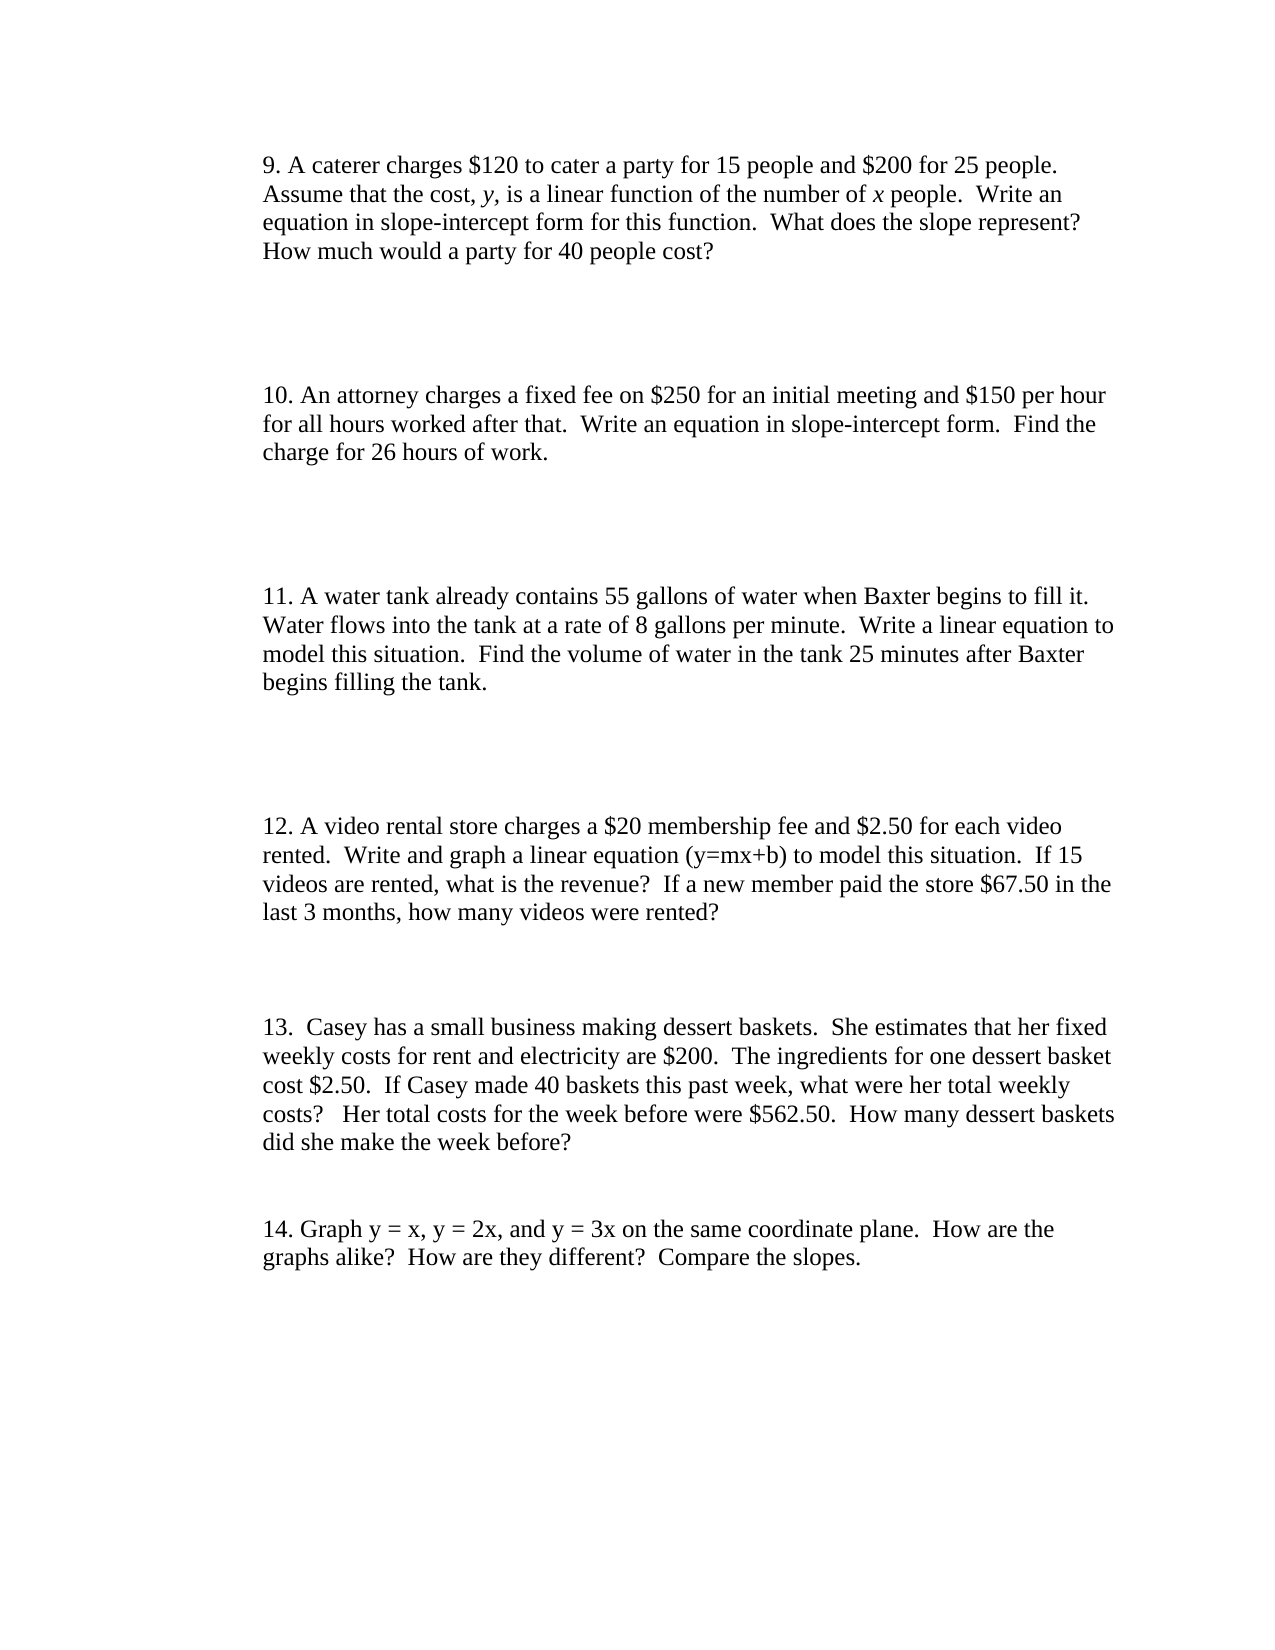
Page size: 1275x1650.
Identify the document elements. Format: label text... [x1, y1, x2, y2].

text 10. An attorney charges a fixed fee on $250 for an initial meeting and $150 per hour for all hours worked after that. Write an equation in slope-intercept form. Find the charge for 26 hours of work. [262, 380, 1125, 466]
text 9. A caterer charges $120 to cater a party for 15 people and $200 for 25 people. Assume that the cost, y, is a linear function of the number of x people. Write an equation in slope-intercept form for this function. What does the slope represent? How much would a party for 40 people cost? [262, 150, 1125, 265]
text 11. A water tank already contains 55 gallons of water when Baxter begins to fill it. Water flows into the tank at a rate of 8 gallons per minute. Write a linear equation to model this situation. Find the volume of water in the tank 25 minutes after Baxter begins filling the tank. [262, 581, 1125, 696]
text 12. A video rental store charges a $20 membership fee and $2.50 for each video rented. Write and graph a linear equation (y=mx+b) to model this situation. If 15 videos are rented, what is the revenue? If a new member paid the store $67.50 in the last 3 months, how many videos were rented? [262, 811, 1125, 926]
text 13. Casey has a small business making dessert baskets. She estimates that her fixed weekly costs for rent and electricity are $200. The ingredients for one dessert basket cost $2.50. If Casey made 40 baskets this past week, what were her total weekly costs? Her total costs for the week before were $562.50. How many dessert baskets did she make the week before? [262, 1012, 1125, 1156]
text 14. Graph y = x, y = 2x, and y = 3x on the same coordinate plane. How are the graphs alike? How are they different? Compare the slopes. [262, 1214, 1125, 1271]
